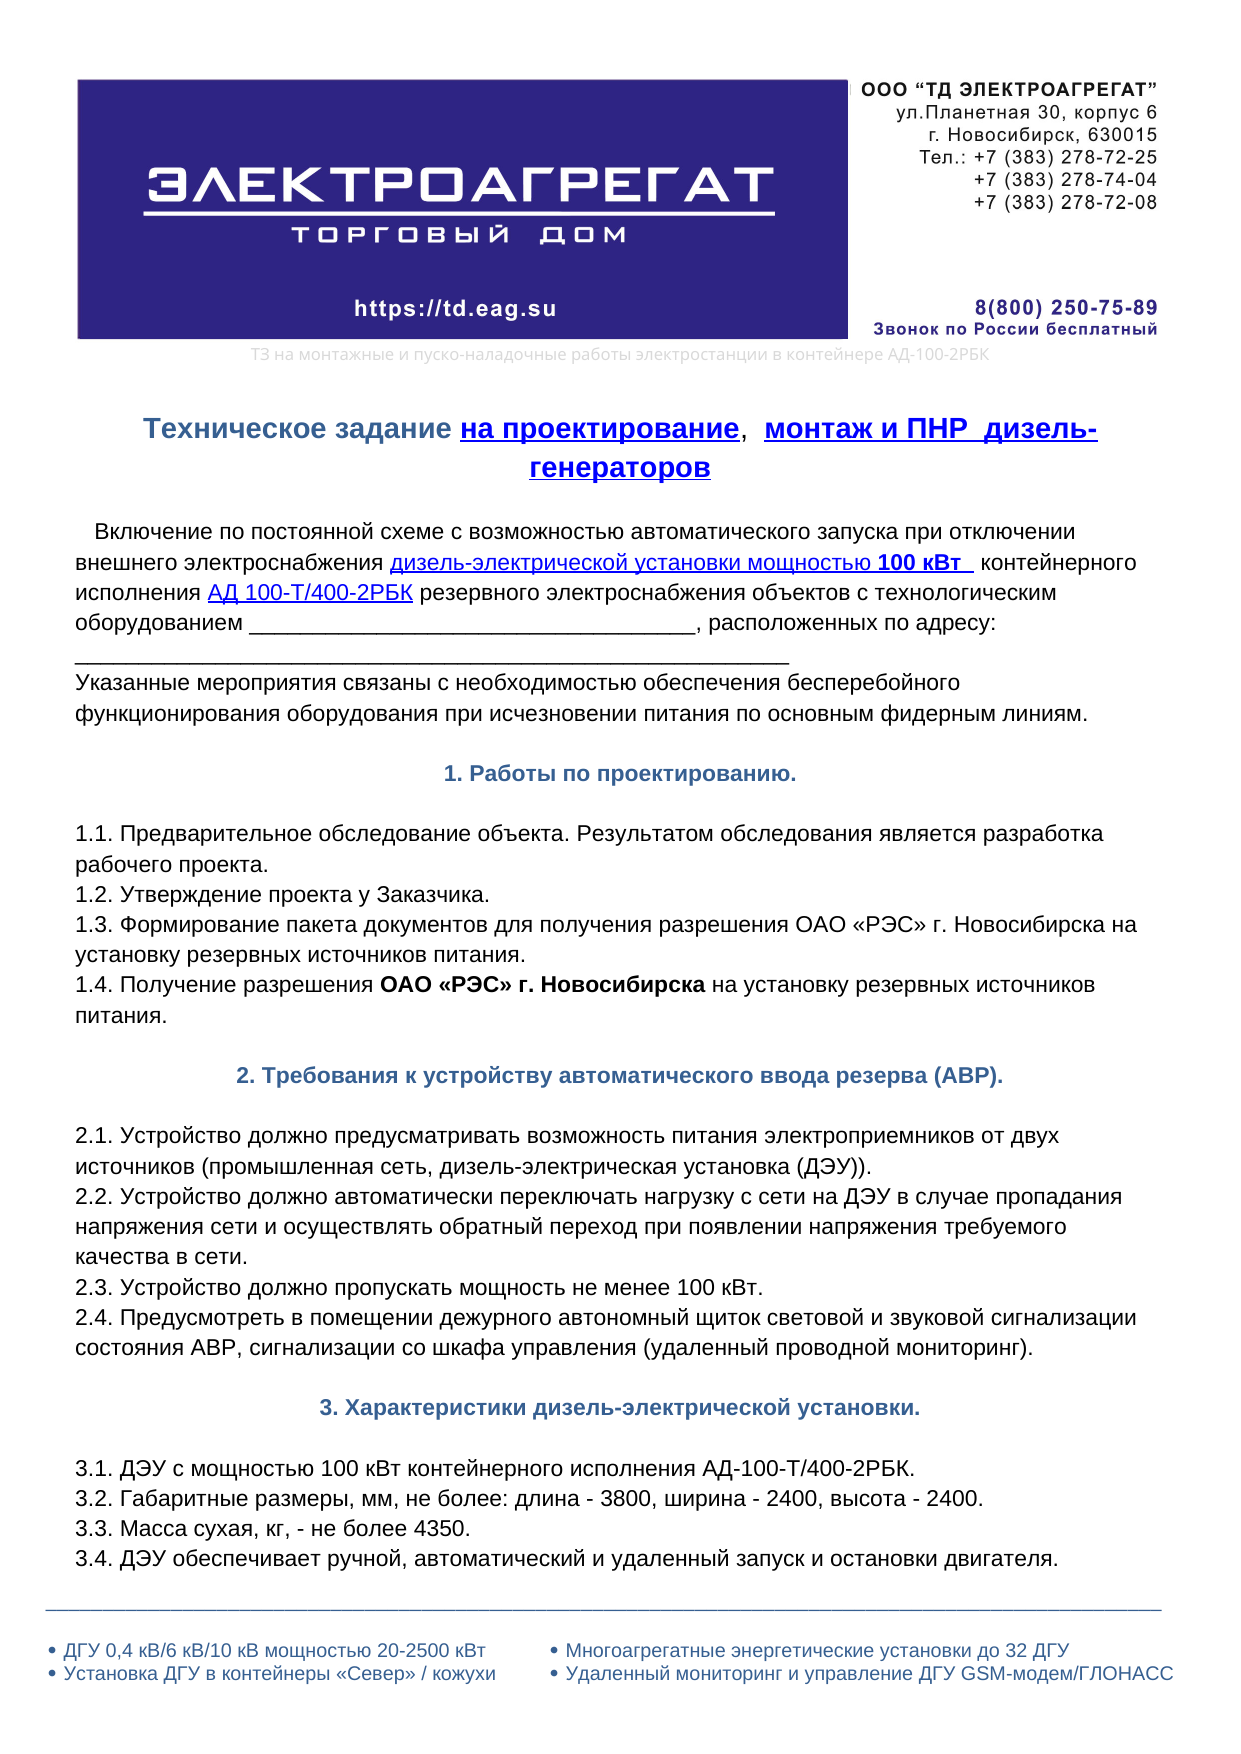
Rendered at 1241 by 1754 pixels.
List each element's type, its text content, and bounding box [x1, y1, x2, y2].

text Включение по постоянной схеме с возможностью автоматического запуска при отключении внешнего электроснабжения дизель-электрической установки мощностью 100 кВт контейнерного исполнения АД 100-Т/400-2РБК резервного электроснабжения объектов с технологическим оборудованием ___________________________________, расположенных по адресу: ________________________________________________________ [75, 518, 1165, 666]
text 3. Характеристики дизель-электрической установки. [75, 1394, 1165, 1421]
text 3.1. ДЭУ с мощностью 100 кВт контейнерного исполнения АД-100-Т/400-2РБК. [75, 1455, 1165, 1481]
text 1. Работы по проектированию. [75, 760, 1165, 786]
text 1.4. Получение разрешения ОАО «РЭС» г. Новосибирска на установку резервных источников питания. [75, 971, 1165, 1028]
picture [75, 75, 1165, 343]
text Указанные мероприятия связаны с необходимостью обеспечения бесперебойного функционирования оборудования при исчезновении питания по основным фидерным линиям. [75, 669, 1165, 726]
text 2.2. Устройство должно автоматически переключать нагрузку с сети на ДЭУ в случае пропадания напряжения сети и осуществлять обратный переход при появлении напряжения требуемого качества в сети. [75, 1183, 1165, 1270]
text Техническое задание на проектирование, монтаж и ПНР дизель-генераторов [75, 411, 1165, 483]
text ТЗ на монтажные и пуско-наладочные работы электростанции в контейнере АД-100-2РБК [75, 343, 1165, 366]
text 2.3. Устройство должно пропускать мощность не менее 100 кВт. [75, 1273, 1165, 1300]
text 1.3. Формирование пакета документов для получения разрешения ОАО «РЭС» г. Новосибирска на установку резервных источников питания. [75, 911, 1165, 968]
text 2. Требования к устройству автоматического ввода резерва (АВР). [75, 1062, 1165, 1088]
text 1.2. Утверждение проекта у Заказчика. [75, 881, 1165, 907]
text 2.1. Устройство должно предусматривать возможность питания электроприемников от двух источников (промышленная сеть, дизель-электрическая установка (ДЭУ)). [75, 1122, 1165, 1179]
text 2.4. Предусмотреть в помещении дежурного автономный щиток световой и звуковой сигнализации состояния АВР, сигнализации со шкафа управления (удаленный проводной мониторинг). [75, 1304, 1165, 1360]
text 3.4. ДЭУ обеспечивает ручной, автоматический и удаленный запуск и остановки двигателя. [75, 1545, 1165, 1572]
text 1.1. Предварительное обследование объекта. Результатом обследования является разработка рабочего проекта. [75, 820, 1165, 877]
text 3.3. Масса сухая, кг, - не более 4350. [75, 1515, 1165, 1542]
text 3.2. Габаритные размеры, мм, не более: длина - 3800, ширина - 2400, высота - 2400. [75, 1485, 1165, 1511]
